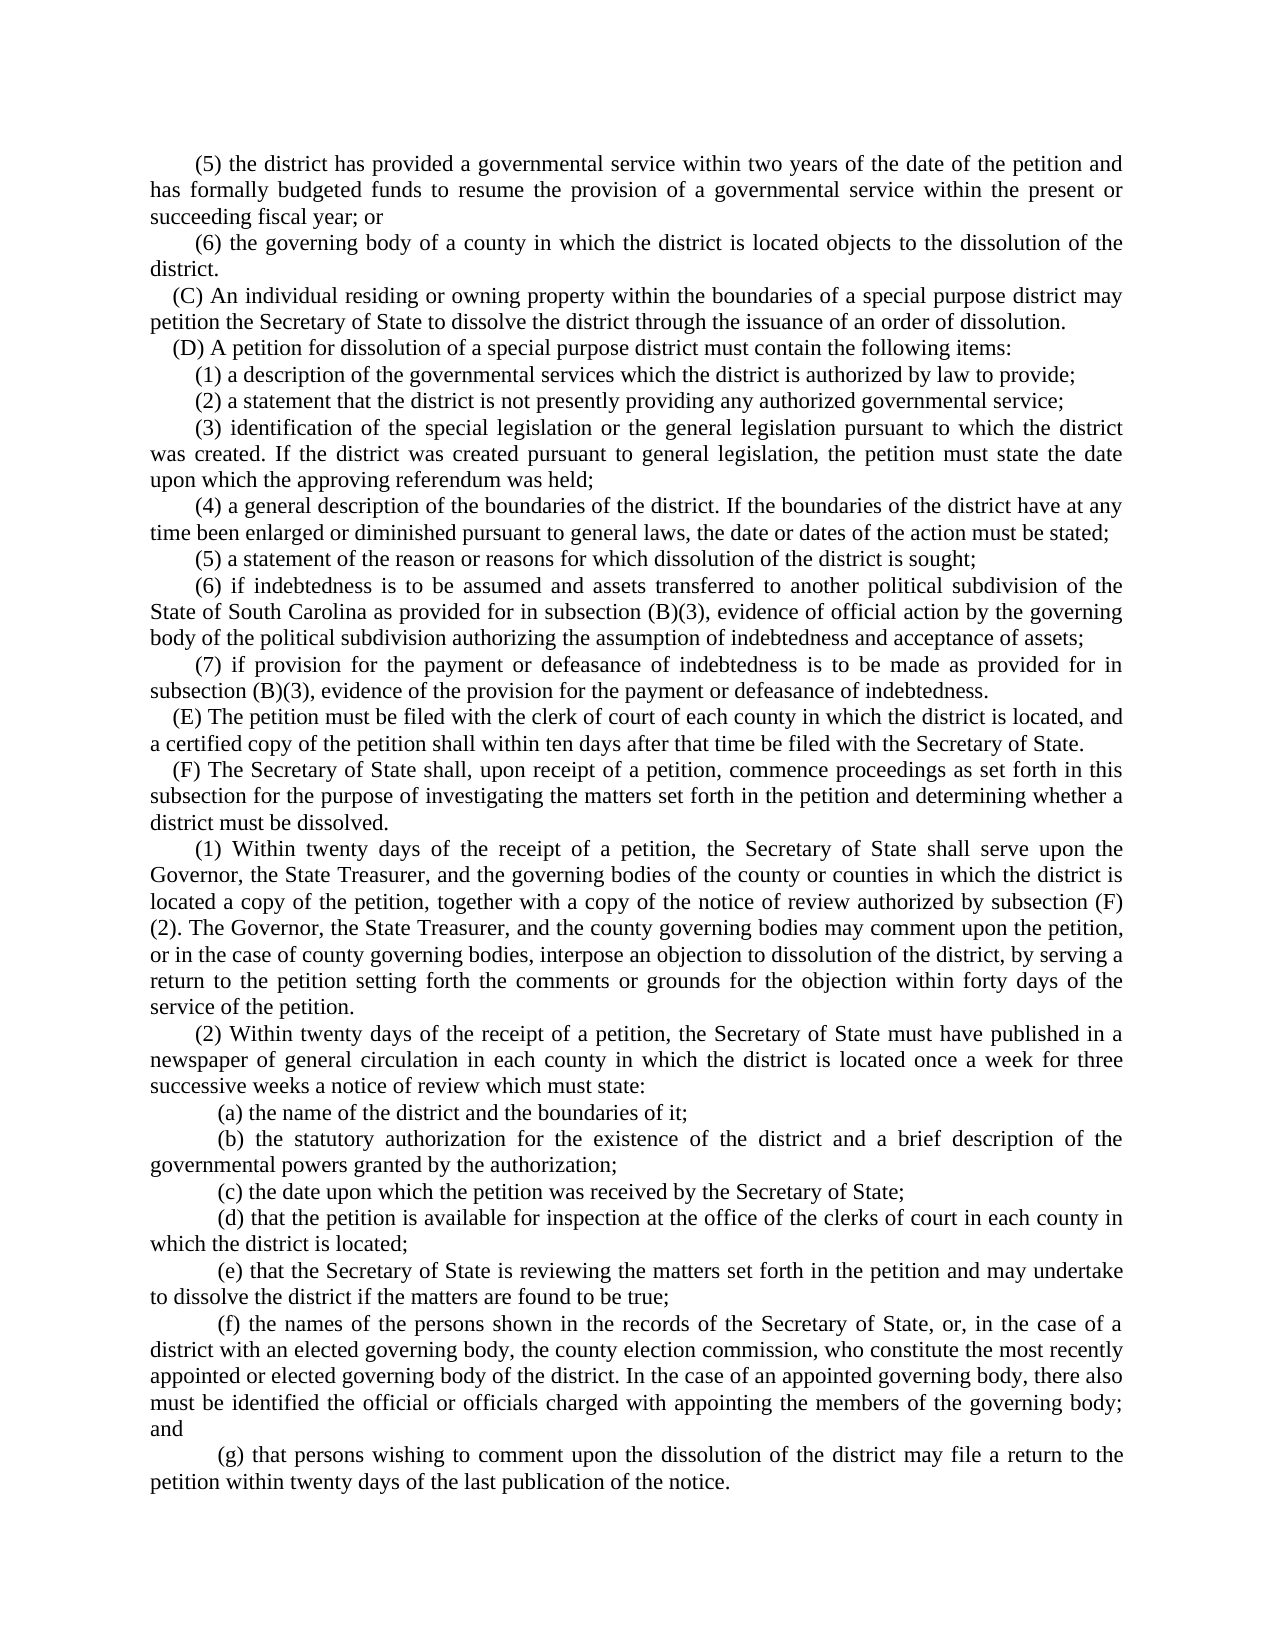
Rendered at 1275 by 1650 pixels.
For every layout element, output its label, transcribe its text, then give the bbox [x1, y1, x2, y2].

text (E) The petition must be filed with the clerk of court of each county in which the district is located, and a certified copy of the petition shall within ten days after that time be filed with the Secretary of State. [150, 703, 1125, 756]
text (6) the governing body of a county in which the district is located objects to the dissolution of the district. [150, 229, 1125, 282]
text (f) the names of the persons shown in the records of the Secretary of State, or, in the case of a district with an elected governing body, the county election commission, who constitute the most recently appointed or elected governing body of the district. In the case of an appointed governing body, there also must be identified the official or officials charged with appointing the members of the governing body; and [150, 1309, 1125, 1441]
text (3) identification of the special legislation or the general legislation pursuant to which the district was created. If the district was created pursuant to general legislation, the petition must state the date upon which the approving referendum was held; [150, 413, 1125, 493]
text (d) that the petition is available for inspection at the office of the clerks of court in each county in which the district is located; [150, 1204, 1125, 1257]
text (b) the statutory authorization for the existence of the district and a brief description of the governmental powers granted by the authorization; [150, 1125, 1125, 1178]
text (C) An individual residing or owning property within the boundaries of a special purpose district may petition the Secretary of State to dissolve the district through the issuance of an order of dissolution. [150, 282, 1125, 334]
text (F) The Secretary of State shall, upon receipt of a petition, commence proceedings as set forth in this subsection for the purpose of investigating the matters set forth in the petition and determining whether a district must be dissolved. [150, 756, 1125, 835]
text (7) if provision for the payment or defeasance of indebtedness is to be made as provided for in subsection (B)(3), evidence of the provision for the payment or defeasance of indebtedness. [150, 651, 1125, 703]
text (5) a statement of the reason or reasons for which dissolution of the district is sought; [150, 545, 1125, 572]
text (e) that the Secretary of State is reviewing the matters set forth in the petition and may undertake to dissolve the district if the matters are found to be true; [150, 1257, 1125, 1309]
text (1) a description of the governmental services which the district is authorized by law to provide; [150, 361, 1125, 387]
text (1) Within twenty days of the receipt of a petition, the Secretary of State shall serve upon the Governor, the State Treasurer, and the governing bodies of the county or counties in which the district is located a copy of the petition, together with a copy of the notice of review authorized by subsection (F)(2). The Governor, the State Treasurer, and the county governing bodies may comment upon the petition, or in the case of county governing bodies, interpose an objection to dissolution of the district, by serving a return to the petition setting forth the comments or grounds for the objection within forty days of the service of the petition. [150, 835, 1125, 1020]
text (2) a statement that the district is not presently providing any authorized governmental service; [150, 387, 1125, 413]
text (c) the date upon which the petition was received by the Secretary of State; [150, 1178, 1125, 1204]
text (5) the district has provided a governmental service within two years of the date of the petition and has formally budgeted funds to resume the provision of a governmental service within the present or succeeding fiscal year; or [150, 150, 1125, 229]
text (4) a general description of the boundaries of the district. If the boundaries of the district have at any time been enlarged or diminished pursuant to general laws, the date or dates of the action must be stated; [150, 493, 1125, 545]
text (6) if indebtedness is to be assumed and assets transferred to another political subdivision of the State of South Carolina as provided for in subsection (B)(3), evidence of official action by the governing body of the political subdivision authorizing the assumption of indebtedness and acceptance of assets; [150, 572, 1125, 651]
text (g) that persons wishing to comment upon the dissolution of the district may file a return to the petition within twenty days of the last publication of the notice. [150, 1441, 1125, 1494]
text (2) Within twenty days of the receipt of a petition, the Secretary of State must have published in a newspaper of general circulation in each county in which the district is located once a week for three successive weeks a notice of review which must state: [150, 1020, 1125, 1099]
text (D) A petition for dissolution of a special purpose district must contain the following items: [150, 334, 1125, 361]
text (a) the name of the district and the boundaries of it; [150, 1099, 1125, 1125]
